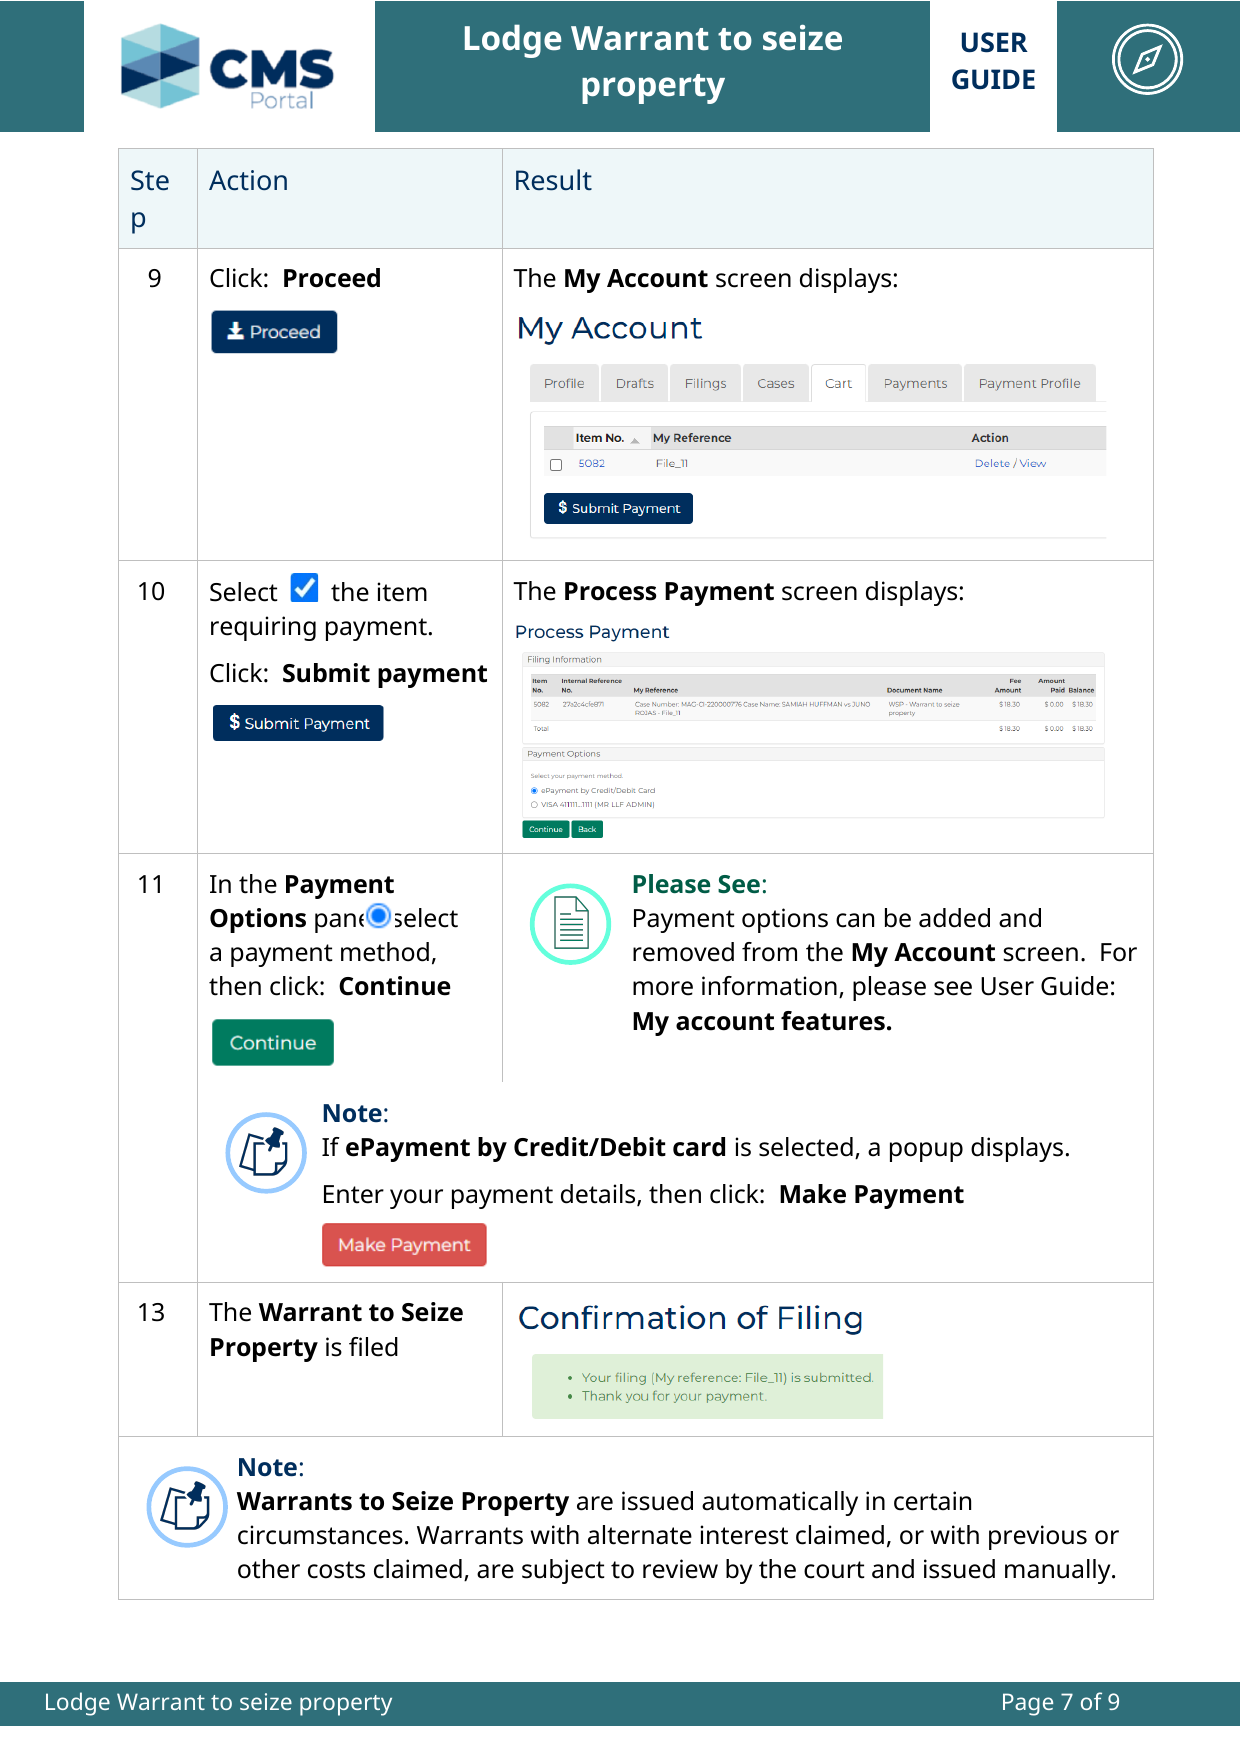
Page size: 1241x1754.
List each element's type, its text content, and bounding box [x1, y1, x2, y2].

picture [208, 307, 340, 357]
picture [513, 1295, 884, 1424]
table_cell [198, 1082, 310, 1282]
table_cell [119, 249, 197, 560]
picture [290, 573, 319, 602]
picture [513, 620, 1110, 841]
table_cell Select the item requiring payment. Click: Submit payment [198, 561, 502, 853]
picture [156, 1477, 214, 1535]
table_cell The Warrant to Seize Property is filed [198, 1283, 502, 1436]
table_header Step [119, 149, 197, 248]
table_cell The My Account screen displays: [503, 249, 1153, 560]
table_cell [119, 854, 197, 1282]
table_cell In the Payment Options panel, select . a payment method, then click: Continue [198, 854, 502, 1082]
picture [363, 901, 395, 934]
table_cell Click: Proceed [198, 249, 502, 560]
table_cell [119, 561, 197, 853]
picture [115, 15, 345, 118]
table_cell Note: Warrants to Seize Property are issued automatically in certain circumstances. Warrants with alternate interest claimed, or with previous or other costs claimed, are subject to review by the court and issued manually. [225, 1437, 1153, 1598]
table_cell Please See: Payment options can be added and removed from the My Account screen. For more information, please see User Guide: My account features. [620, 854, 1153, 1082]
table_header Action [198, 149, 502, 248]
picture [513, 307, 1107, 548]
picture [208, 1015, 336, 1070]
table_cell [119, 1437, 225, 1598]
picture [235, 1123, 292, 1181]
picture [208, 701, 389, 743]
table_cell The Process Payment screen displays: [503, 561, 1153, 853]
table_cell [503, 854, 620, 1082]
table_cell Note: If ePayment by Credit/Debit card is selected, a popup displays. Enter your payment details, then click: Make Payment [310, 1082, 1153, 1282]
picture [321, 1222, 488, 1269]
table_cell [119, 1283, 197, 1436]
table_cell [503, 1283, 1153, 1436]
picture [544, 891, 599, 954]
table_header Result [503, 149, 1153, 248]
